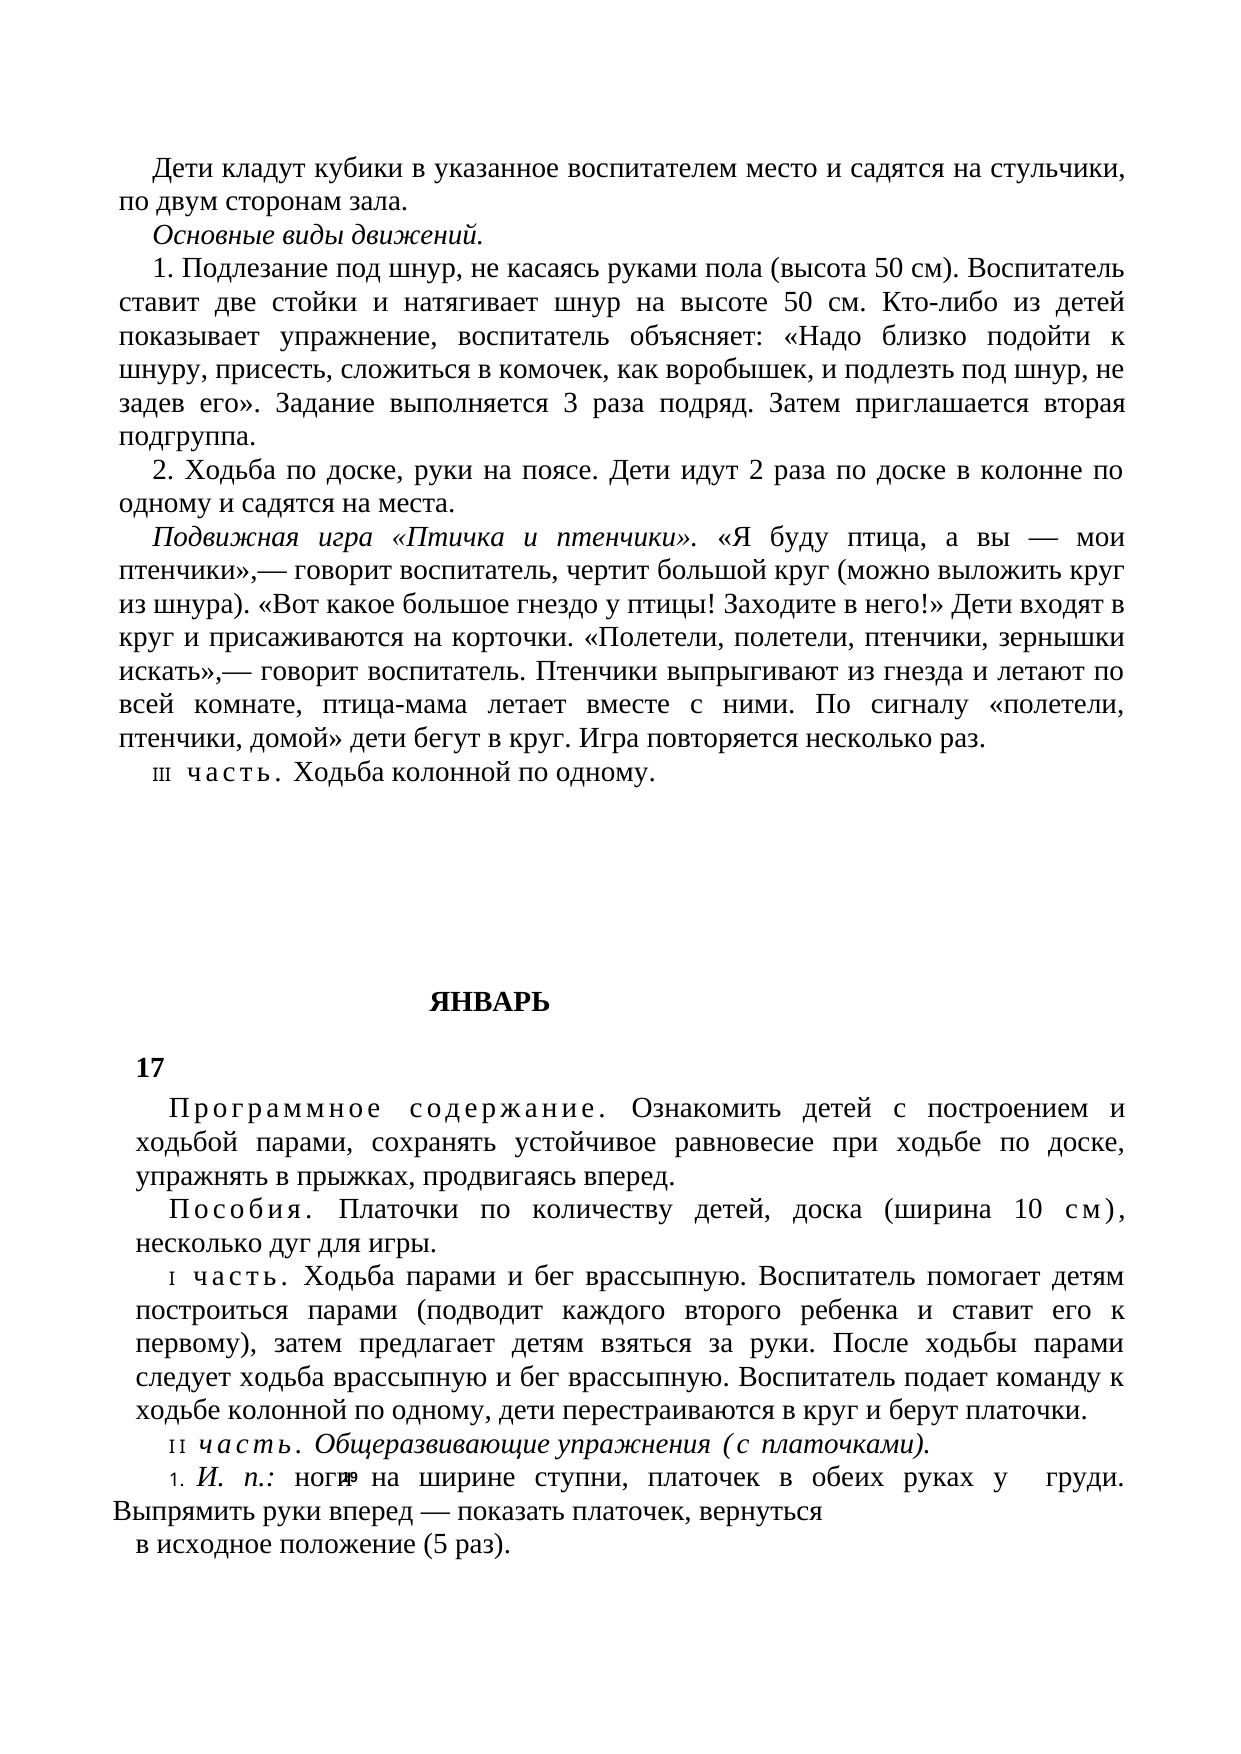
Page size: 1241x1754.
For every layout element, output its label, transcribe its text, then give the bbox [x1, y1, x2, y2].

text 17 [135, 1050, 1128, 1083]
text Пособия. Платочки по количеству детей, доска (ширина 10 см), несколько дуг для игры. [135, 1191, 1126, 1258]
text 1. Подлезание под шнур, не касаясь руками пола (высота 50 см). Воспитатель ставит две стойки и натягивает шнур на высоте 50 см. Кто-либо из детей показывает упражнение, воспитатель объясняет: «Надо близко подойти к шнуру, присесть, сложиться в комочек, как воробышек, и подлезть под шнур, не задев его». Задание выполняется 3 раза подряд. Затем приглашается вторая подгруппа. [119, 251, 1126, 452]
text в исходное положение (5 раз). [135, 1527, 1128, 1560]
list часть. Ходьба колонной по одному. [119, 754, 1128, 787]
text Дети кладут кубики в указанное воспитателем место и садятся на стульчики, по двум сторонам зала. [119, 150, 1126, 217]
text ЯНВАРЬ [429, 984, 1128, 1018]
list часть. Ходьба парами и бег врассыпную. Воспитатель помогает детям построиться парами (подводит каждого второго ребенка и ставит его к первому), затем предлагает детям взяться за руки. После ходьбы парами следует ходьба врассыпную и бег врассыпную. Воспитатель подает команду к ходьбе колонной по одному, дети перестраиваются в круг и берут платочки. [135, 1258, 1126, 1426]
text Основные виды движений. [119, 217, 1126, 251]
list часть. Общеразвивающие упражнения (с платочками). [135, 1426, 1128, 1459]
text 2. Ходьба по доске, руки на поясе. Дети идут 2 раза по доске в колонне по одному и садятся на места. [119, 452, 1126, 519]
text Подвижная игра «Птичка и птенчики». «Я буду птица, а вы — мои птенчики»,— говорит воспитатель, чертит большой круг (можно выложить круг из шнура). «Вот какое большое гнездо у птицы! Заходите в него!» Дети входят в круг и присаживаются на корточки. «Полетели, полетели, птенчики, зернышки искать»,— говорит воспитатель. Птенчики выпрыгивают из гнезда и летают по всей комнате, птица-мама летает вместе с ними. По сигналу «полетели, птенчики, домой» дети бегут в круг. Игра повторяется несколько раз. [119, 519, 1126, 754]
list И. п.: ноги на ширине ступни, платочек в обеих руках у груди. Выпрямить руки вперед — показать платочек, вернуться [112, 1459, 1126, 1527]
text Программное содержание. Ознакомить детей с построением и ходьбой парами, сохранять устойчивое равновесие при ходьбе по доске, упражнять в прыжках, продвигаясь вперед. [135, 1091, 1126, 1191]
